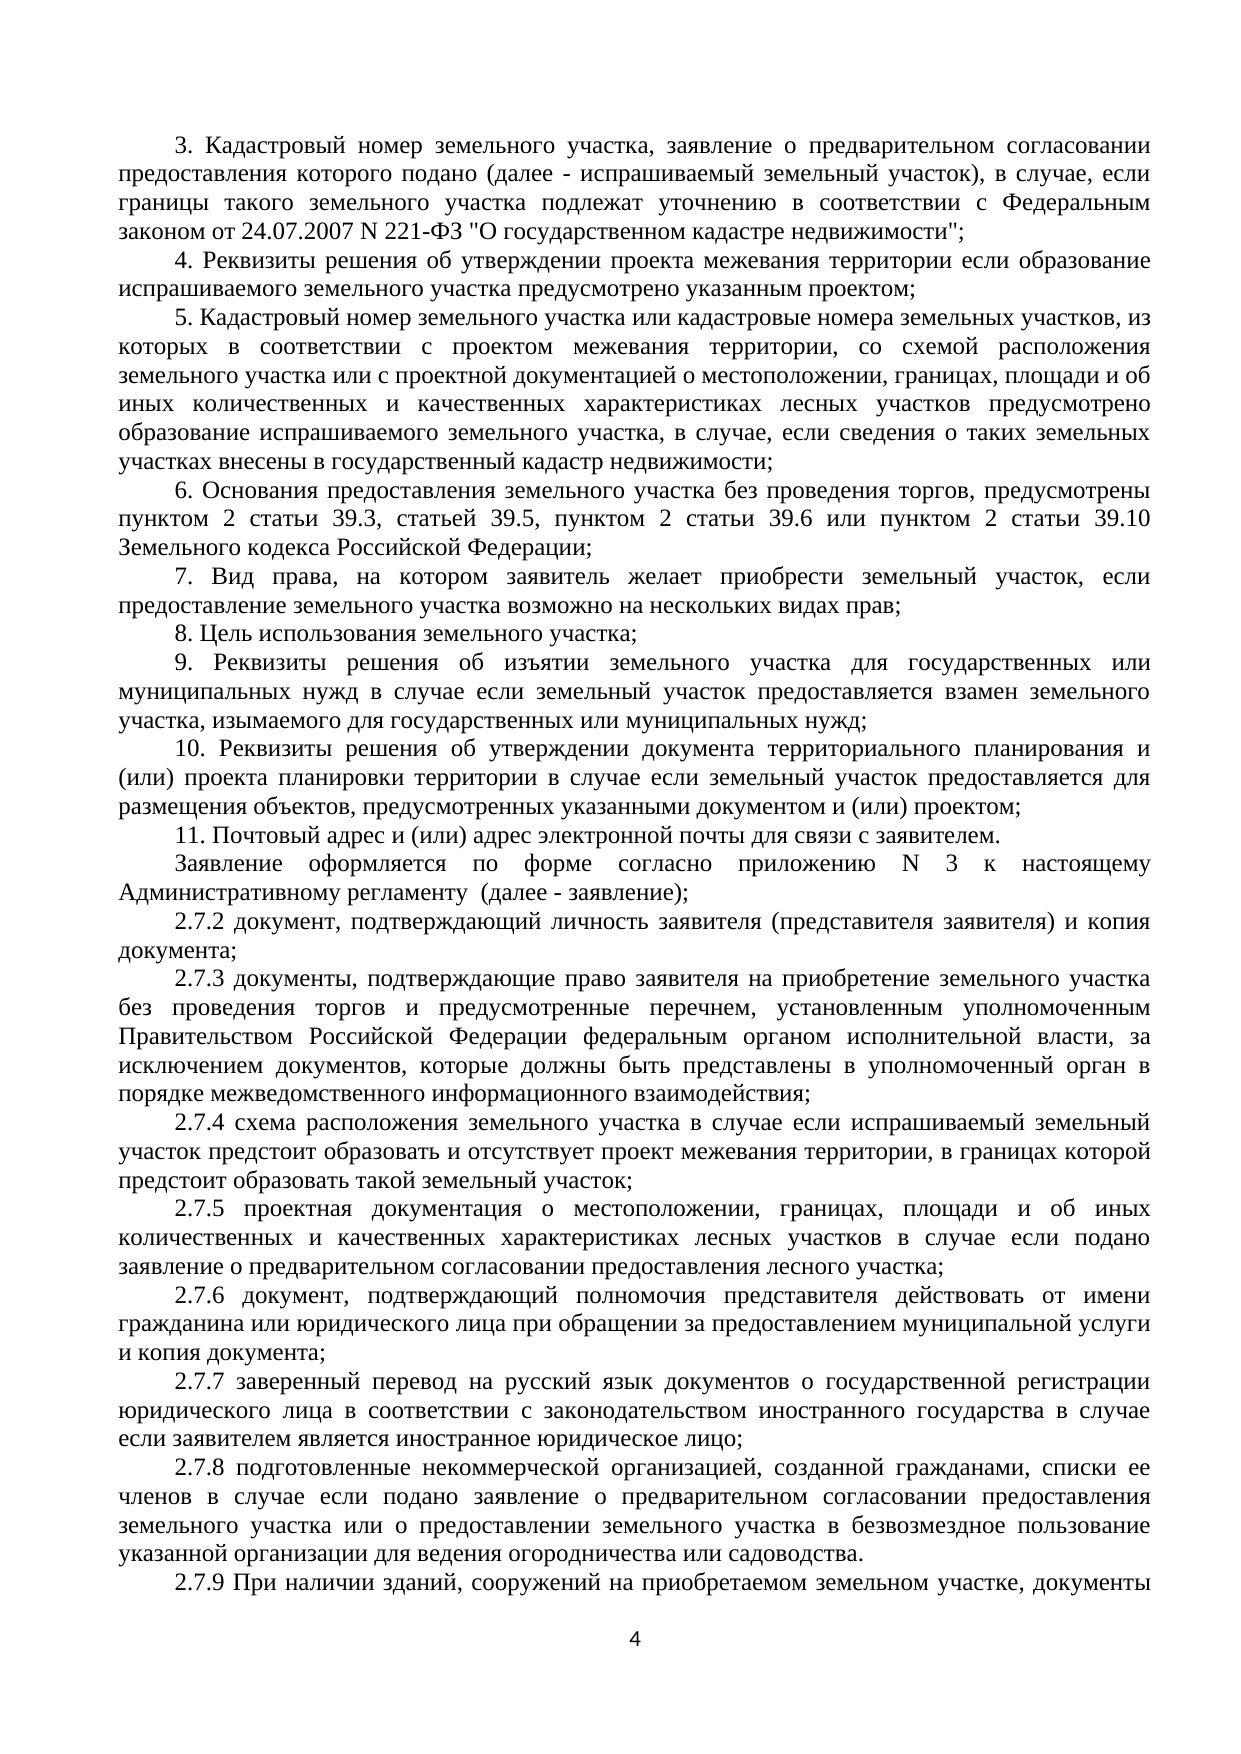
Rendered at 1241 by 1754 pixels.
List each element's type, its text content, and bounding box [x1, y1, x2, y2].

text 2.7.5 проектная документация о местоположении, границах, площади и об иных количественных и качественных характеристиках лесных участков в случае если подано заявление о предварительном согласовании предоставления лесного участка; [118, 1193, 1152, 1280]
text 6. Основания предоставления земельного участка без проведения торгов, предусмотрены пунктом 2 статьи 39.3, статьей 39.5, пунктом 2 статьи 39.6 или пунктом 2 статьи 39.10 Земельного кодекса Российской Федерации; [118, 475, 1152, 561]
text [118, 1567, 1152, 1596]
text 10. Реквизиты решения об утверждении документа территориального планирования и (или) проекта планировки территории в случае если земельный участок предоставляется для размещения объектов, предусмотренных указанными документом и (или) проектом; [118, 733, 1152, 820]
text 11. Почтовый адрес и (или) адрес электронной почты для связи с заявителем. [118, 820, 1152, 848]
text 4. Реквизиты решения об утверждении проекта межевания территории если образование испрашиваемого земельного участка предусмотрено указанным проектом; [118, 245, 1152, 302]
text 8. Цель использования земельного участка; [118, 618, 1152, 647]
text 2.7.4 схема расположения земельного участка в случае если испрашиваемый земельный участок предстоит образовать и отсутствует проект межевания территории, в границах которой предстоит образовать такой земельный участок; [118, 1107, 1152, 1193]
text 2.7.2 документ, подтверждающий личность заявителя (представителя заявителя) и копия документа; [118, 906, 1152, 963]
text 2.7.3 документы, подтверждающие право заявителя на приобретение земельного участка без проведения торгов и предусмотренные перечнем, установленным уполномоченным Правительством Российской Федерации федеральным органом исполнительной власти, за исключением документов, которые должны быть представлены в уполномоченный орган в порядке межведомственного информационного взаимодействия; [118, 963, 1152, 1107]
text 9. Реквизиты решения об изъятии земельного участка для государственных или муниципальных нужд в случае если земельный участок предоставляется взамен земельного участка, изымаемого для государственных или муниципальных нужд; [118, 647, 1152, 733]
text 3. Кадастровый номер земельного участка, заявление о предварительном согласовании предоставления которого подано (далее - испрашиваемый земельный участок), в случае, если границы такого земельного участка подлежат уточнению в соответствии с Федеральным законом от 24.07.2007 N 221-ФЗ "О государственном кадастре недвижимости"; [118, 130, 1152, 245]
text 5. Кадастровый номер земельного участка или кадастровые номера земельных участков, из которых в соответствии с проектом межевания территории, со схемой расположения земельного участка или с проектной документацией о местоположении, границах, площади и об иных количественных и качественных характеристиках лесных участков предусмотрено образование испрашиваемого земельного участка, в случае, если сведения о таких земельных участках внесены в государственный кадастр недвижимости; [118, 302, 1152, 475]
text 2.7.6 документ, подтверждающий полномочия представителя действовать от имени гражданина или юридического лица при обращении за предоставлением муниципальной услуги и копия документа; [118, 1280, 1152, 1366]
text 7. Вид права, на котором заявитель желает приобрести земельный участок, если предоставление земельного участка возможно на нескольких видах прав; [118, 561, 1152, 618]
text 2.7.7 заверенный перевод на русский язык документов о государственной регистрации юридического лица в соответствии с законодательством иностранного государства в случае если заявителем является иностранное юридическое лицо; [118, 1366, 1152, 1452]
text Заявление оформляется по форме согласно приложению N 3 к настоящему Административному регламенту (далее - заявление); [118, 848, 1152, 906]
text 2.7.8 подготовленные некоммерческой организацией, созданной гражданами, списки ее членов в случае если подано заявление о предварительном согласовании предоставления земельного участка или о предоставлении земельного участка в безвозмездное пользование указанной организации для ведения огородничества или садоводства. [118, 1452, 1152, 1567]
